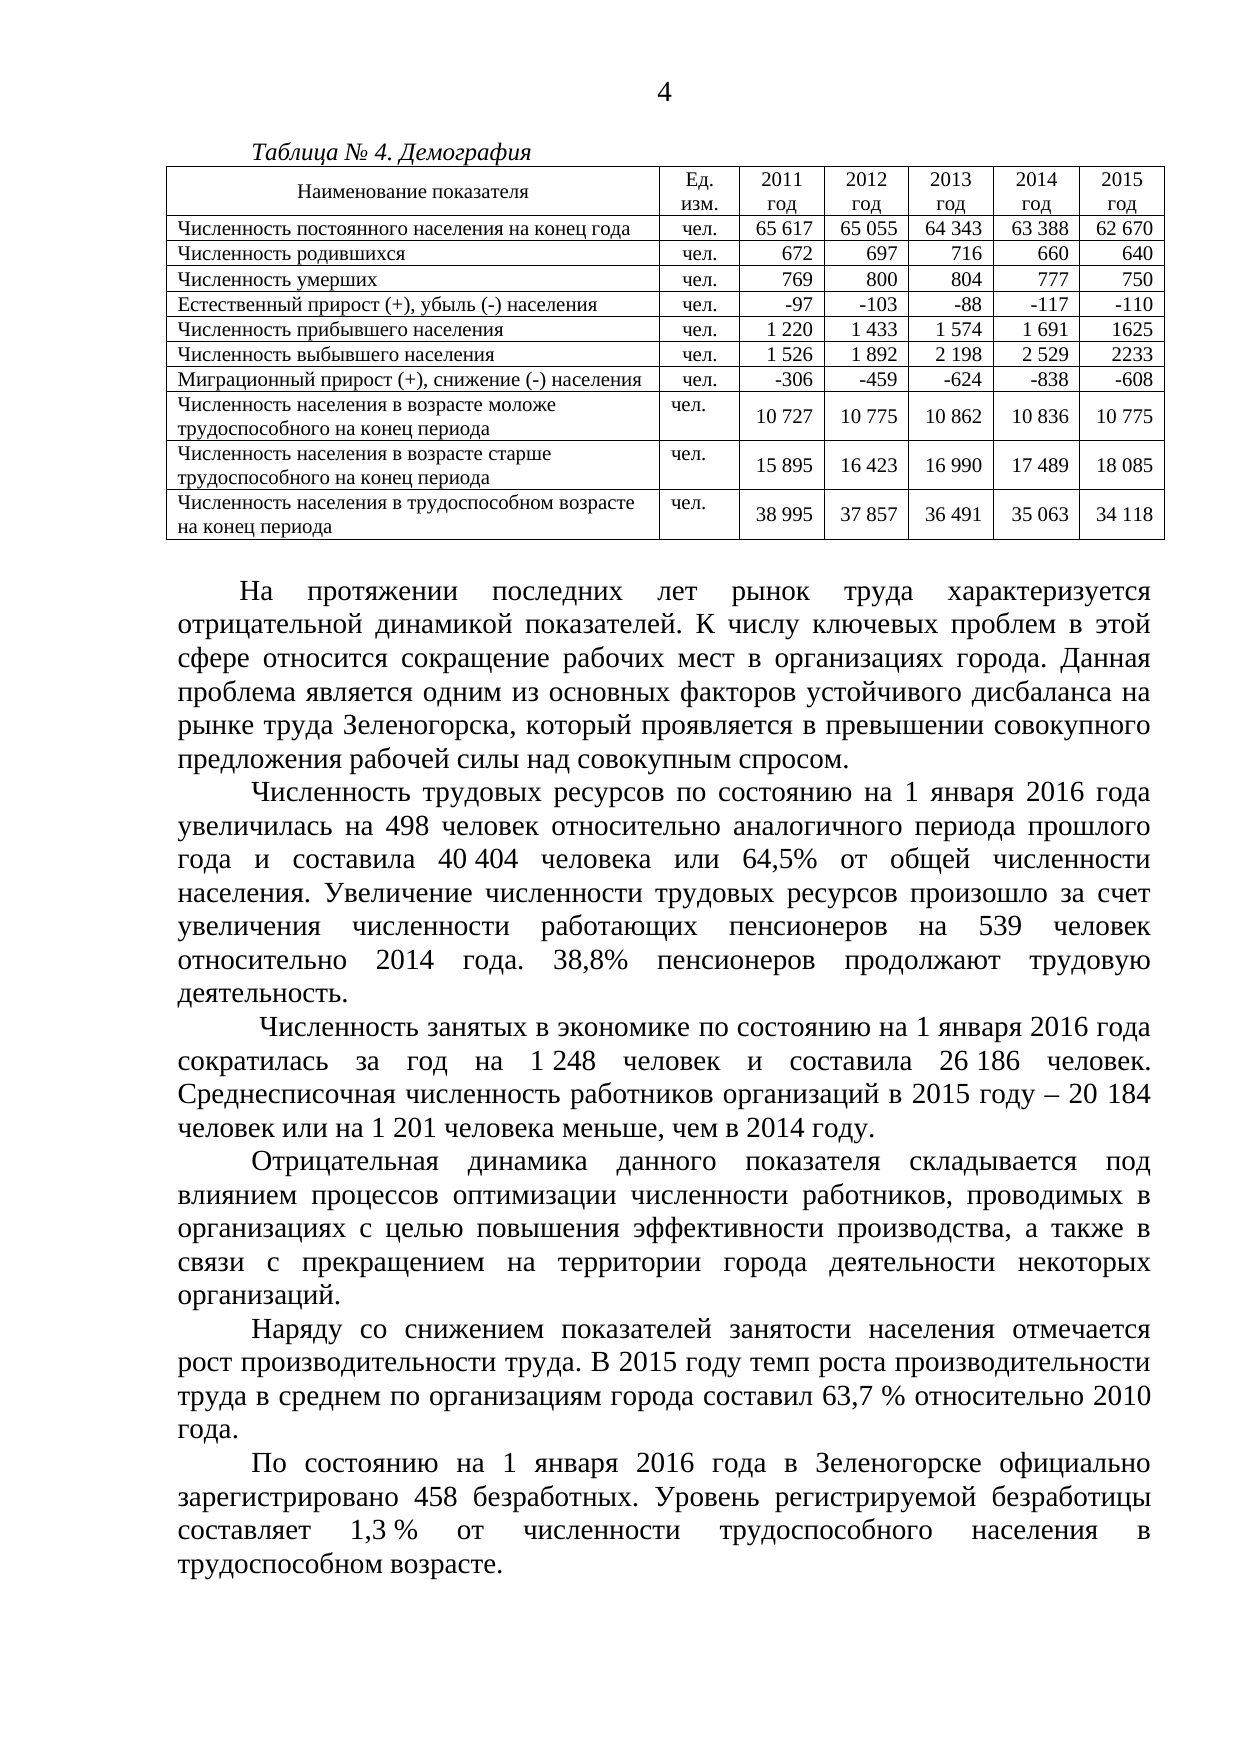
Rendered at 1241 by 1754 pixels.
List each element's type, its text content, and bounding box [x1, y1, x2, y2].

table_cell -608 [1080, 367, 1164, 391]
table_cell 716 [909, 241, 993, 265]
table_cell 16 423 [825, 441, 908, 489]
table_cell Численность родившихся [167, 241, 659, 265]
table_cell Численность прибывшего населения [167, 317, 659, 341]
table_cell Численность выбывшего населения [167, 342, 659, 366]
table_cell -838 [994, 367, 1079, 391]
table_cell -459 [825, 367, 908, 391]
table_cell 640 [1080, 241, 1164, 265]
table_cell 10 775 [825, 392, 908, 440]
table_cell 34 118 [1080, 490, 1164, 538]
table_cell чел. [660, 342, 739, 366]
table_cell 804 [909, 266, 993, 291]
table_header 2012 год [825, 167, 908, 215]
table_cell 10 862 [909, 392, 993, 440]
table_header Ед. изм. [660, 167, 739, 215]
table_cell 36 491 [909, 490, 993, 538]
text Таблица № 4. Демография [177, 137, 1152, 166]
table_header 2011 год [740, 167, 824, 215]
table_cell Численность населения в возрасте старше трудоспособного на конец периода [167, 441, 659, 489]
table_cell 10 727 [740, 392, 824, 440]
table_cell Численность населения в возрасте моложе трудоспособного на конец периода [167, 392, 659, 440]
table_cell 2 529 [994, 342, 1079, 366]
table_cell Численность населения в трудоспособном возрасте на конец периода [167, 490, 659, 538]
table_cell 1 574 [909, 317, 993, 341]
table_cell 1 892 [825, 342, 908, 366]
text Численность трудовых ресурсов по состоянию на 1 января 2016 года увеличилась на 498 человек относительно аналогичного периода прошлого года и составила 40 404 человека или 64,5% от общей численности населения. Увеличение численности трудовых ресурсов произошло за счет увеличения численности работающих пенсионеров на 539 человек относительно 2014 года. 38,8% пенсионеров продолжают трудовую деятельность. [177, 774, 1152, 1009]
table_cell Численность постоянного населения на конец года [167, 216, 659, 240]
table_cell Миграционный прирост (+), снижение (-) населения [167, 367, 659, 391]
table_cell чел. [660, 441, 739, 489]
table_cell 1 433 [825, 317, 908, 341]
table_cell 15 895 [740, 441, 824, 489]
table_cell -624 [909, 367, 993, 391]
table_cell -117 [994, 292, 1079, 316]
table_cell Численность умерших [167, 266, 659, 291]
table_cell 17 489 [994, 441, 1079, 489]
table_cell чел. [660, 317, 739, 341]
table_cell 10 836 [994, 392, 1079, 440]
table_cell 16 990 [909, 441, 993, 489]
table_cell 1 526 [740, 342, 824, 366]
table_cell 1 691 [994, 317, 1079, 341]
table_cell чел. [660, 392, 739, 440]
table_cell 65 055 [825, 216, 908, 240]
table_cell 10 775 [1080, 392, 1164, 440]
table_header Наименование показателя [167, 167, 659, 215]
table_cell -88 [909, 292, 993, 316]
table_cell 35 063 [994, 490, 1079, 538]
table_cell чел. [660, 266, 739, 291]
table_cell 750 [1080, 266, 1164, 291]
table_cell 18 085 [1080, 441, 1164, 489]
table_cell -103 [825, 292, 908, 316]
table_cell 63 388 [994, 216, 1079, 240]
table_header 2013 год [909, 167, 993, 215]
table_cell 1625 [1080, 317, 1164, 341]
table_cell чел. [660, 292, 739, 316]
text По состоянию на 1 января 2016 года в Зеленогорске официально зарегистрировано 458 безработных. Уровень регистрируемой безработицы составляет 1,3 % от численности трудоспособного населения в трудоспособном возрасте. [177, 1445, 1152, 1579]
table_cell -97 [740, 292, 824, 316]
table_cell -306 [740, 367, 824, 391]
table_cell 697 [825, 241, 908, 265]
table_header 2014 год [994, 167, 1079, 215]
table_cell 62 670 [1080, 216, 1164, 240]
table_cell 769 [740, 266, 824, 291]
table_header 2015 год [1080, 167, 1164, 215]
text Отрицательная динамика данного показателя складывается под влиянием процессов оптимизации численности работников, проводимых в организациях с целью повышения эффективности производства, а также в связи с прекращением на территории города деятельности некоторых организаций. [177, 1143, 1152, 1311]
table_cell 65 617 [740, 216, 824, 240]
table_cell 2233 [1080, 342, 1164, 366]
table_cell 1 220 [740, 317, 824, 341]
table_cell чел. [660, 241, 739, 265]
table_cell Естественный прирост (+), убыль (-) населения [167, 292, 659, 316]
table_cell чел. [660, 367, 739, 391]
table_cell чел. [660, 490, 739, 538]
table_cell -110 [1080, 292, 1164, 316]
table_cell 660 [994, 241, 1079, 265]
table_cell 777 [994, 266, 1079, 291]
table_cell чел. [660, 216, 739, 240]
text На протяжении последних лет рынок труда характеризуется отрицательной динамикой показателей. К числу ключевых проблем в этой сфере относится сокращение рабочих мест в организациях города. Данная проблема является одним из основных факторов устойчивого дисбаланса на рынке труда Зеленогорска, который проявляется в превышении совокупного предложения рабочей силы над совокупным спросом. [177, 573, 1152, 774]
table_cell 2 198 [909, 342, 993, 366]
table_cell 38 995 [740, 490, 824, 538]
table_cell 800 [825, 266, 908, 291]
table_cell 37 857 [825, 490, 908, 538]
table_cell 64 343 [909, 216, 993, 240]
text Численность занятых в экономике по состоянию на 1 января 2016 года сократилась за год на 1 248 человек и составила 26 186 человек. Среднесписочная численность работников организаций в 2015 году – 20 184 человек или на 1 201 человека меньше, чем в 2014 году. [177, 1009, 1152, 1143]
text Наряду со снижением показателей занятости населения отмечается рост производительности труда. В 2015 году темп роста производительности труда в среднем по организациям города составил 63,7 % относительно 2010 года. [177, 1311, 1152, 1445]
table_cell 672 [740, 241, 824, 265]
